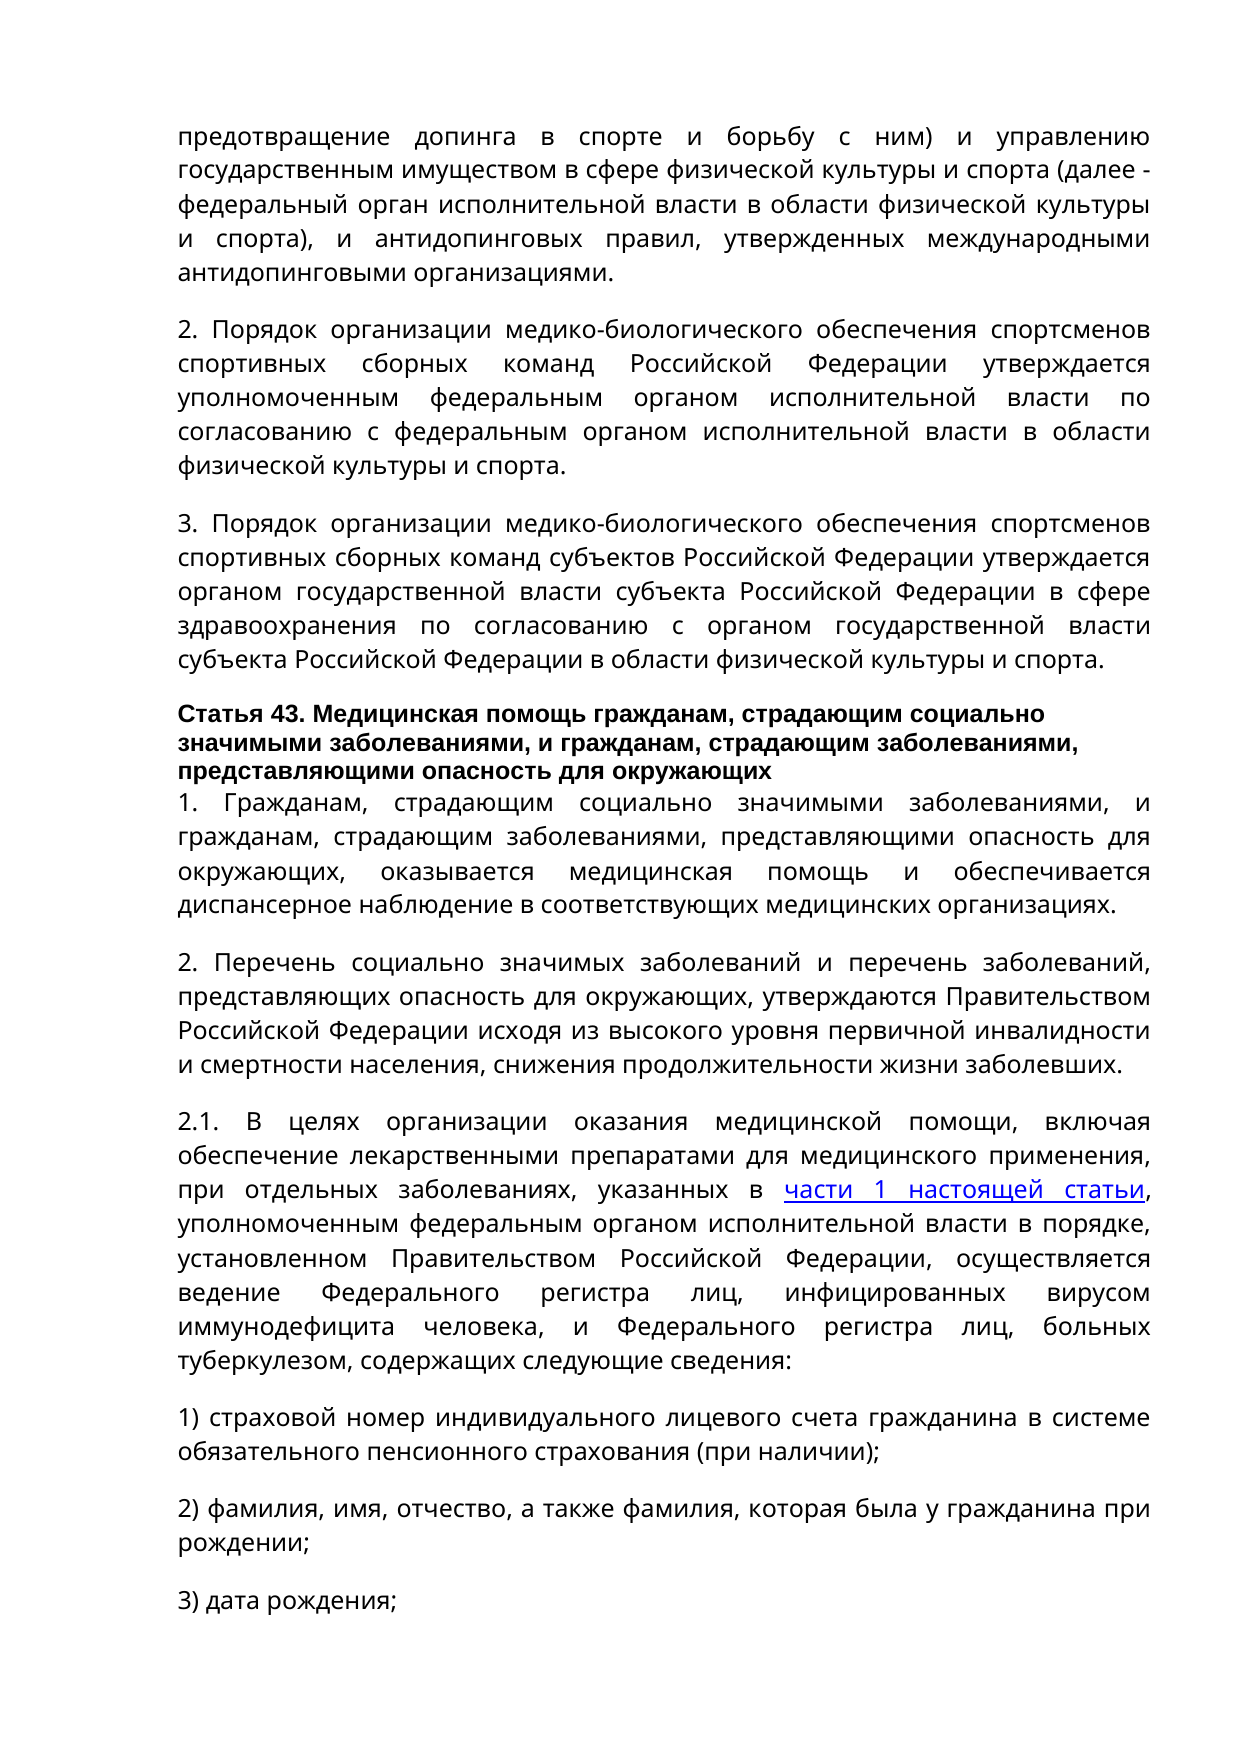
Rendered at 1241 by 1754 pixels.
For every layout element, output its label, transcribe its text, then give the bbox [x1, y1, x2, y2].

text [177, 118, 1152, 288]
text Статья 43. Медицинская помощь гражданам, страдающим социально значимыми заболеваниями, и гражданам, страдающим заболеваниями, представляющими опасность для окружающих [177, 699, 1152, 785]
text 3. Порядок организации медико-биологического обеспечения спортсменов спортивных сборных команд субъектов Российской Федерации утверждается органом государственной власти субъекта Российской Федерации в сфере здравоохранения по согласованию с органом государственной власти субъекта Российской Федерации в области физической культуры и спорта. [177, 505, 1152, 676]
text 3) дата рождения; [177, 1582, 1152, 1616]
text 2.1. В целях организации оказания медицинской помощи, включая обеспечение лекарственными препаратами для медицинского применения, при отдельных заболеваниях, указанных в части 1 настоящей статьи, уполномоченным федеральным органом исполнительной власти в порядке, установленном Правительством Российской Федерации, осуществляется ведение Федерального регистра лиц, инфицированных вирусом иммунодефицита человека, и Федерального регистра лиц, больных туберкулезом, содержащих следующие сведения: [177, 1104, 1152, 1376]
text 1. Гражданам, страдающим социально значимыми заболеваниями, и гражданам, страдающим заболеваниями, представляющими опасность для окружающих, оказывается медицинская помощь и обеспечивается диспансерное наблюдение в соответствующих медицинских организациях. [177, 785, 1152, 921]
text 2) фамилия, имя, отчество, а также фамилия, которая была у гражданина при рождении; [177, 1491, 1152, 1559]
text 1) страховой номер индивидуального лицевого счета гражданина в системе обязательного пенсионного страхования (при наличии); [177, 1400, 1152, 1468]
text 2. Перечень социально значимых заболеваний и перечень заболеваний, представляющих опасность для окружающих, утверждаются Правительством Российской Федерации исходя из высокого уровня первичной инвалидности и смертности населения, снижения продолжительности жизни заболевших. [177, 944, 1152, 1081]
text 2. Порядок организации медико-биологического обеспечения спортсменов спортивных сборных команд Российской Федерации утверждается уполномоченным федеральным органом исполнительной власти по согласованию с федеральным органом исполнительной власти в области физической культуры и спорта. [177, 312, 1152, 482]
